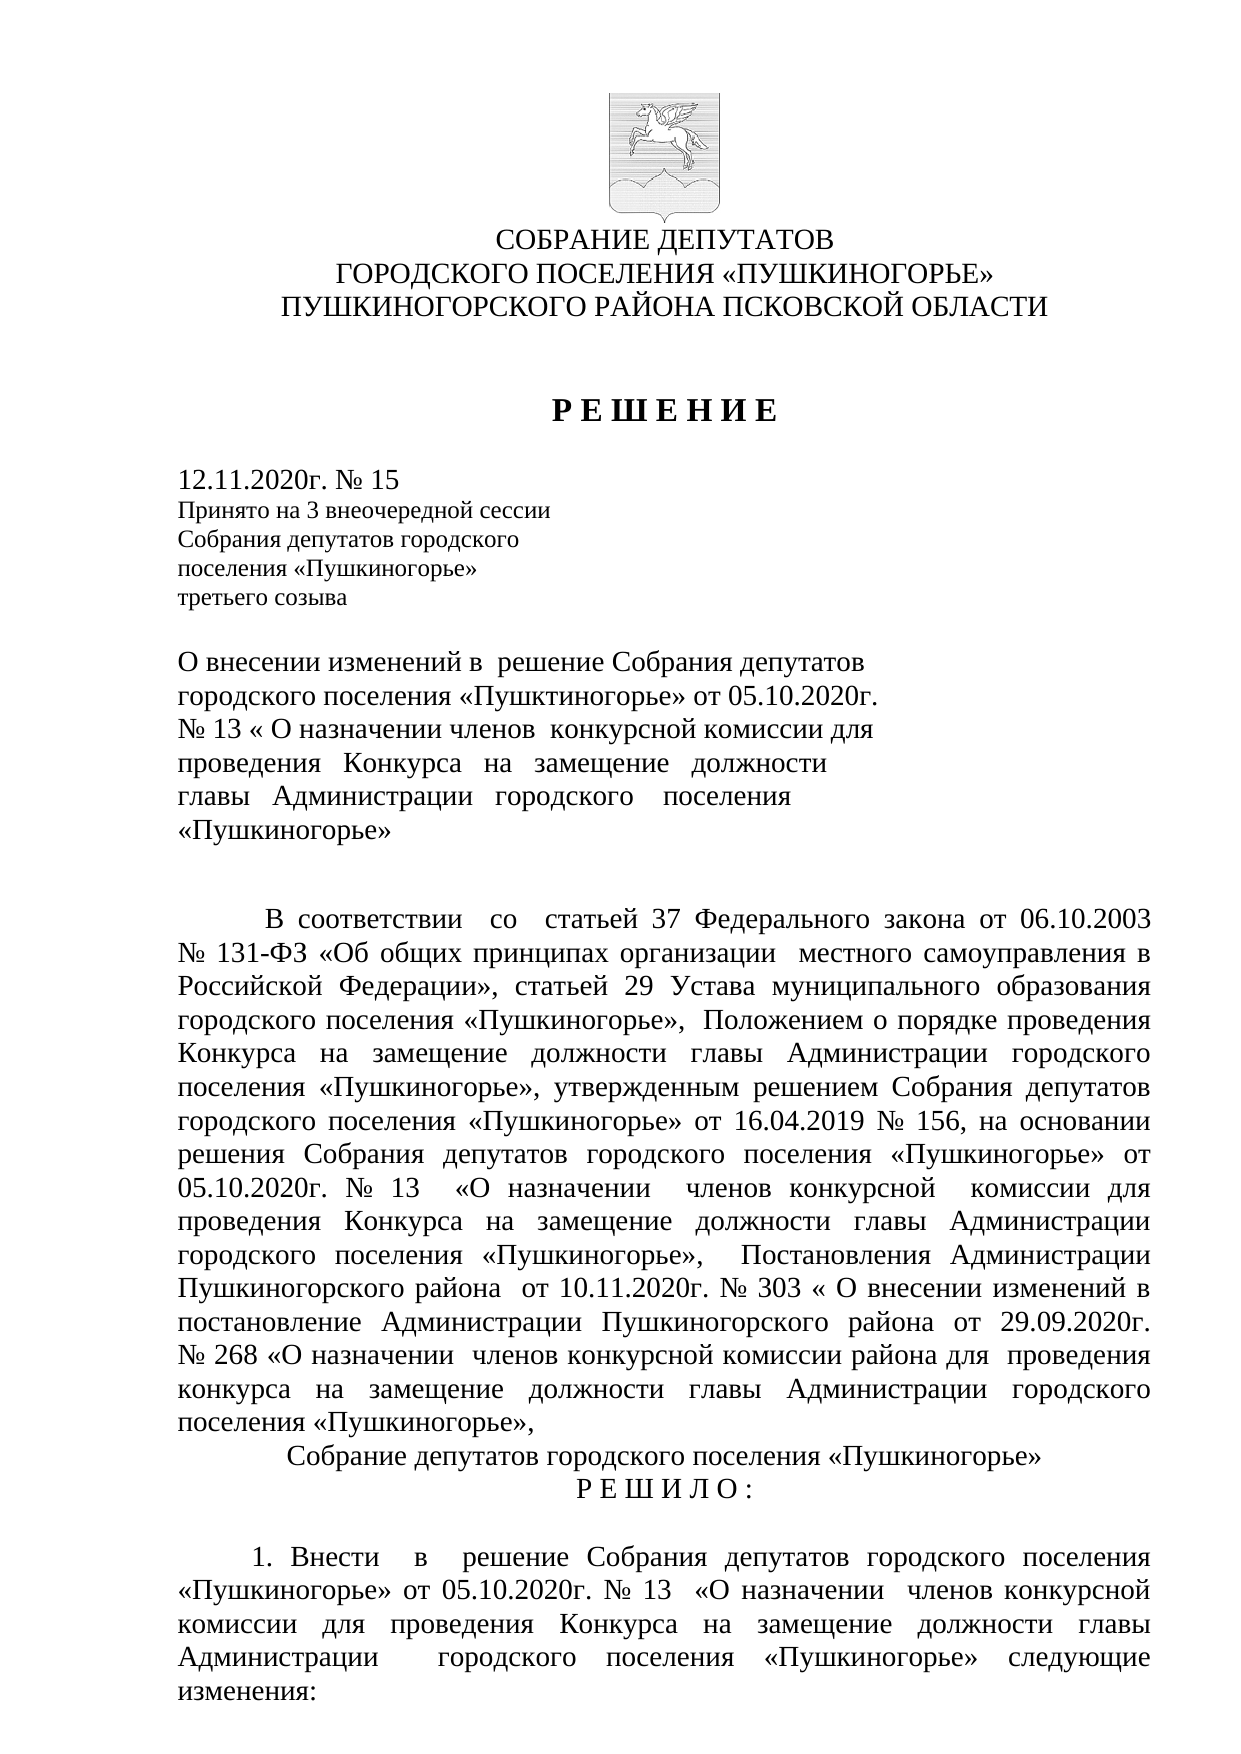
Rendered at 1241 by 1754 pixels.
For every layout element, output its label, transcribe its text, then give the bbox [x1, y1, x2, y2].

text О внесении изменений в решение Собрания депутатов [177, 644, 1152, 678]
text № 13 « О назначении членов конкурсной комиссии для [177, 711, 1152, 745]
text поселения «Пушкиногорье» [177, 553, 1152, 582]
text Принято на 3 внеочередной сессии [177, 496, 1152, 524]
text проведения Конкурса на замещение должности [177, 745, 1152, 778]
text Собрания депутатов городского [177, 524, 1152, 553]
text Р Е Ш Е Н И Е [177, 390, 1152, 428]
text 12.11.2020г. № 15 [177, 462, 1152, 496]
text «Пушкиногорье» [177, 812, 1152, 845]
text Собрание депутатов городского поселения «Пушкиногорье» [177, 1438, 1152, 1472]
text Р Е Ш И Л О : [177, 1472, 1152, 1505]
text городского поселения «Пушктиногорье» от 05.10.2020г. [177, 678, 1152, 711]
text 1. Внести в решение Собрания депутатов городского поселения «Пушкиногорье» от 05.10.2020г. № 13 «О назначении членов конкурсной комиссии для проведения Конкурса на замещение должности главы Администрации городского поселения «Пушкиногорье» следующие изменения: [177, 1539, 1152, 1706]
text третьего созыва [177, 582, 1152, 611]
text В соответствии со статьей 37 Федерального закона от 06.10.2003 № 131-ФЗ «Об общих принципах организации местного самоуправления в Российской Федерации», статьей 29 Устава муниципального образования городского поселения «Пушкиногорье», Положением о порядке проведения Конкурса на замещение должности главы Администрации городского поселения «Пушкиногорье», утвержденным решением Собрания депутатов городского поселения «Пушкиногорье» от 16.04.2019 № 156, на основании решения Собрания депутатов городского поселения «Пушкиногорье» от 05.10.2020г. № 13 «О назначении членов конкурсной комиссии для проведения Конкурса на замещение должности главы Администрации городского поселения «Пушкиногорье», Постановления Администрации Пушкиногорского района от 10.11.2020г. № 303 « О внесении изменений в постановление Администрации Пушкиногорского района от 29.09.2020г. № 268 «О назначении членов конкурсной комиссии района для проведения конкурса на замещение должности главы Администрации городского поселения «Пушкиногорье», [177, 901, 1152, 1438]
text главы Администрации городского поселения [177, 778, 1152, 812]
